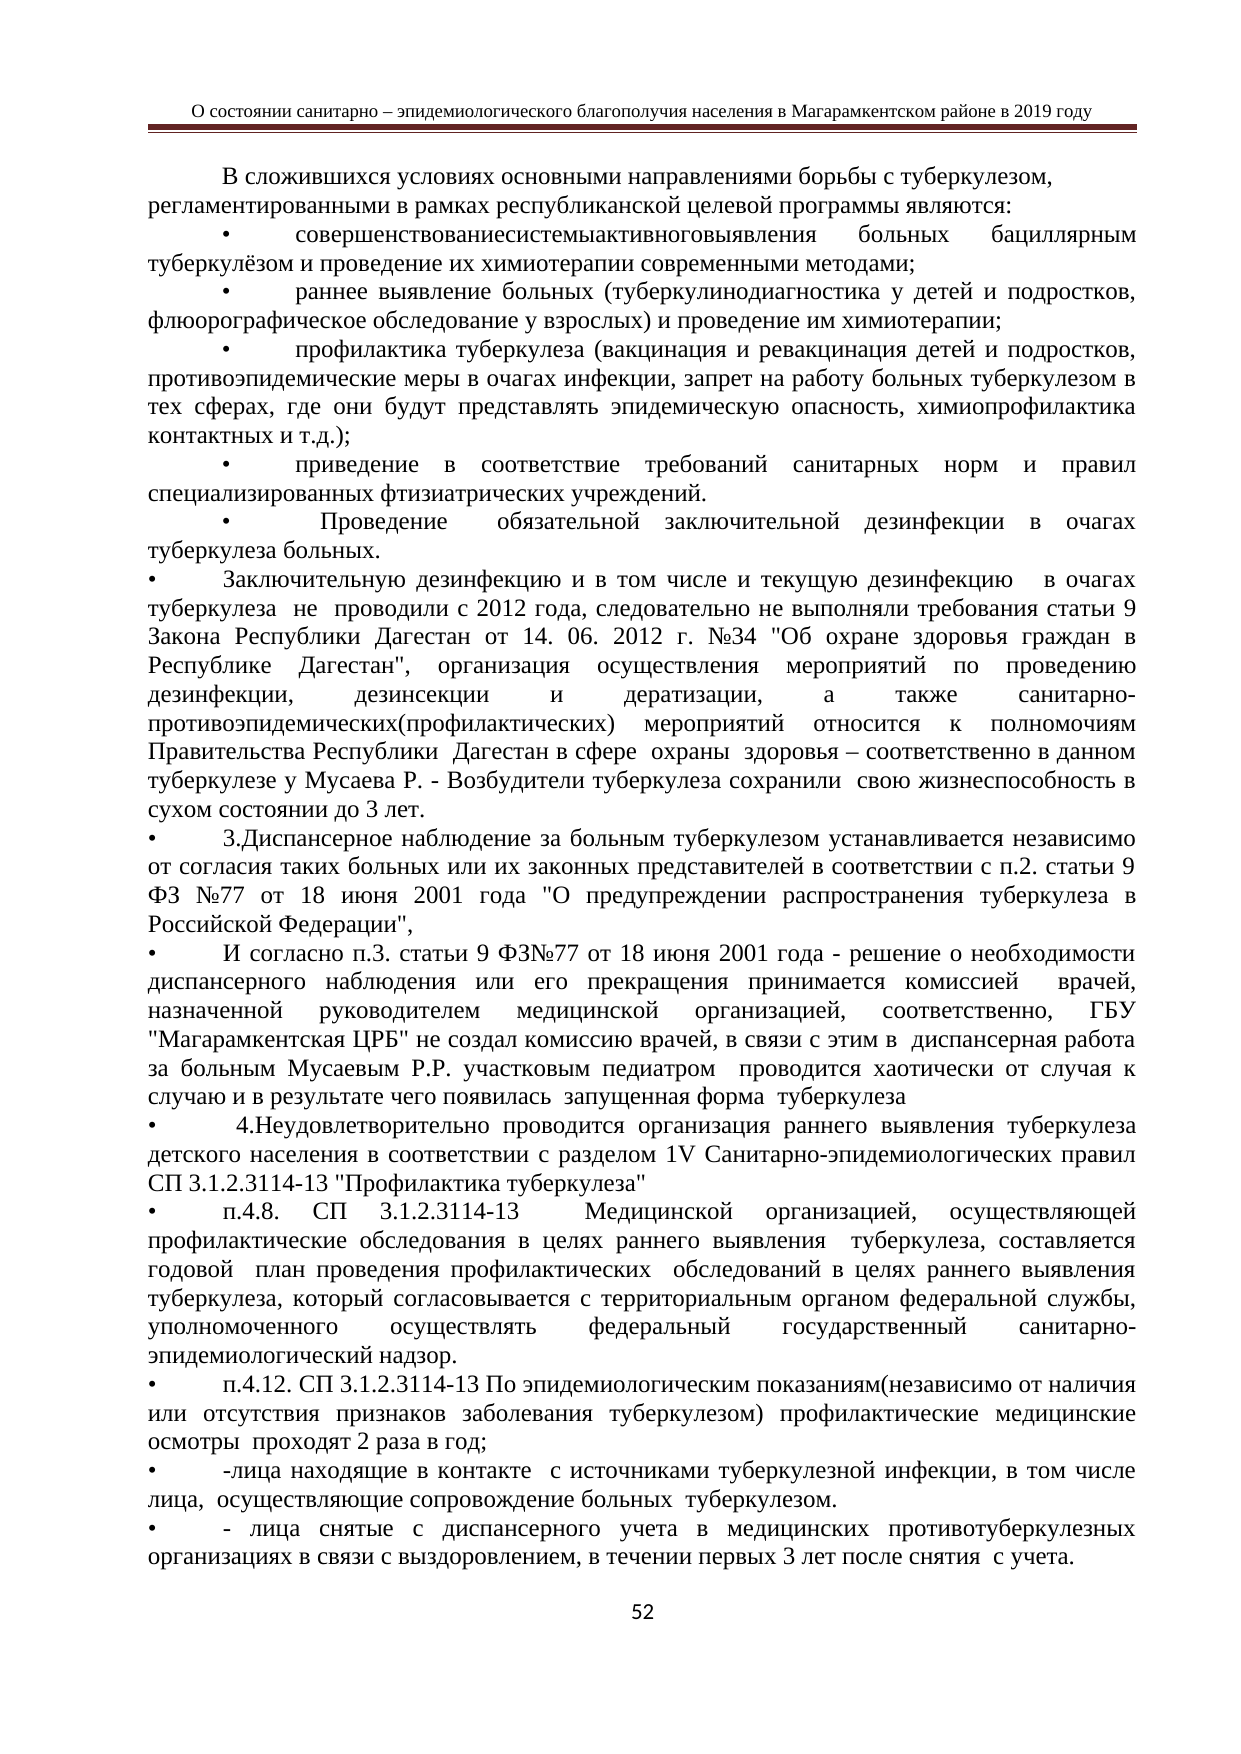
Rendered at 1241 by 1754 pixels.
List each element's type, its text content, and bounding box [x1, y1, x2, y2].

list 4.Неудовлетворительно проводится организация раннего выявления туберкулеза детского населения в соответствии с разделом 1V Санитарно-эпидемиологических правил СП 3.1.2.3114-13 "Профилактика туберкулеза" [148, 1110, 1137, 1196]
list профилактика туберкулеза (вакцинация и ревакцинация детей и подростков, противоэпидемические меры в очагах инфекции, запрет на работу больных туберкулезом в тех сферах, где они будут представлять эпидемическую опасность, химиопрофилактика контактных и т.д.); [148, 334, 1137, 449]
list И согласно п.3. статьи 9 ФЗ№77 от 18 июня 2001 года - решение о необходимости диспансерного наблюдения или его прекращения принимается комиссией врачей, назначенной руководителем медицинской организацией, соответственно, ГБУ "Магарамкентская ЦРБ" не создал комиссию врачей, в связи с этим в диспансерная работа за больным Мусаевым Р.Р. участковым педиатром проводится хаотически от случая к случаю и в результате чего появилась запущенная форма туберкулеза [148, 938, 1137, 1110]
text В сложившихся условиях основными направлениями борьбы с туберкулезом, регламентированными в рамках республиканской целевой программы являются: [148, 161, 1137, 219]
list Проведение обязательной заключительной дезинфекции в очагах туберкулеза больных. [148, 506, 1137, 564]
list 3.Диспансерное наблюдение за больным туберкулезом устанавливается независимо от согласия таких больных или их законных представителей в соответствии с п.2. статьи 9 ФЗ №77 от 18 июня 2001 года "О предупреждении распространения туберкулеза в Российской Федерации", [148, 823, 1137, 938]
list Заключительную дезинфекцию и в том числе и текущую дезинфекцию в очагах туберкулеза не проводили с 2012 года, следовательно не выполняли требования статьи 9 Закона Республики Дагестан от 14. 06. 2012 г. №34 "Об охране здоровья граждан в Республике Дагестан", организация осуществления мероприятий по проведению дезинфекции, дезинсекции и дератизации, а также санитарно-противоэпидемических(профилактических) мероприятий относится к полномочиям Правительства Республики Дагестан в сфере охраны здоровья – соответственно в данном туберкулезе у Мусаева Р. - Возбудители туберкулеза сохранили свою жизнеспособность в сухом состоянии до 3 лет. [148, 564, 1137, 823]
list п.4.12. СП 3.1.2.3114-13 По эпидемиологическим показаниям(независимо от наличия или отсутствия признаков заболевания туберкулезом) профилактические медицинские осмотры проходят 2 раза в год; [148, 1369, 1137, 1455]
list - лица снятые с диспансерного учета в медицинских противотуберкулезных организациях в связи с выздоровлением, в течении первых 3 лет после снятия с учета. [148, 1513, 1137, 1570]
list -лица находящие в контакте с источниками туберкулезной инфекции, в том числе лица, осуществляющие сопровождение больных туберкулезом. [148, 1455, 1137, 1513]
list раннее выявление больных (туберкулинодиагностика у детей и подростков, флюорографическое обследование у взрослых) и проведение им химиотерапии; [148, 276, 1137, 334]
list п.4.8. СП 3.1.2.3114-13 Медицинской организацией, осуществляющей профилактические обследования в целях раннего выявления туберкулеза, составляется годовой план проведения профилактических обследований в целях раннего выявления туберкулеза, который согласовывается с территориальным органом федеральной службы, уполномоченного осуществлять федеральный государственный санитарно-эпидемиологический надзор. [148, 1196, 1137, 1369]
list совершенствованиесистемыактивноговыявления больных бациллярным туберкулёзом и проведение их химиотерапии современными методами; [148, 219, 1137, 276]
list приведение в соответствие требований санитарных норм и правил специализированных фтизиатрических учреждений. [148, 449, 1137, 506]
